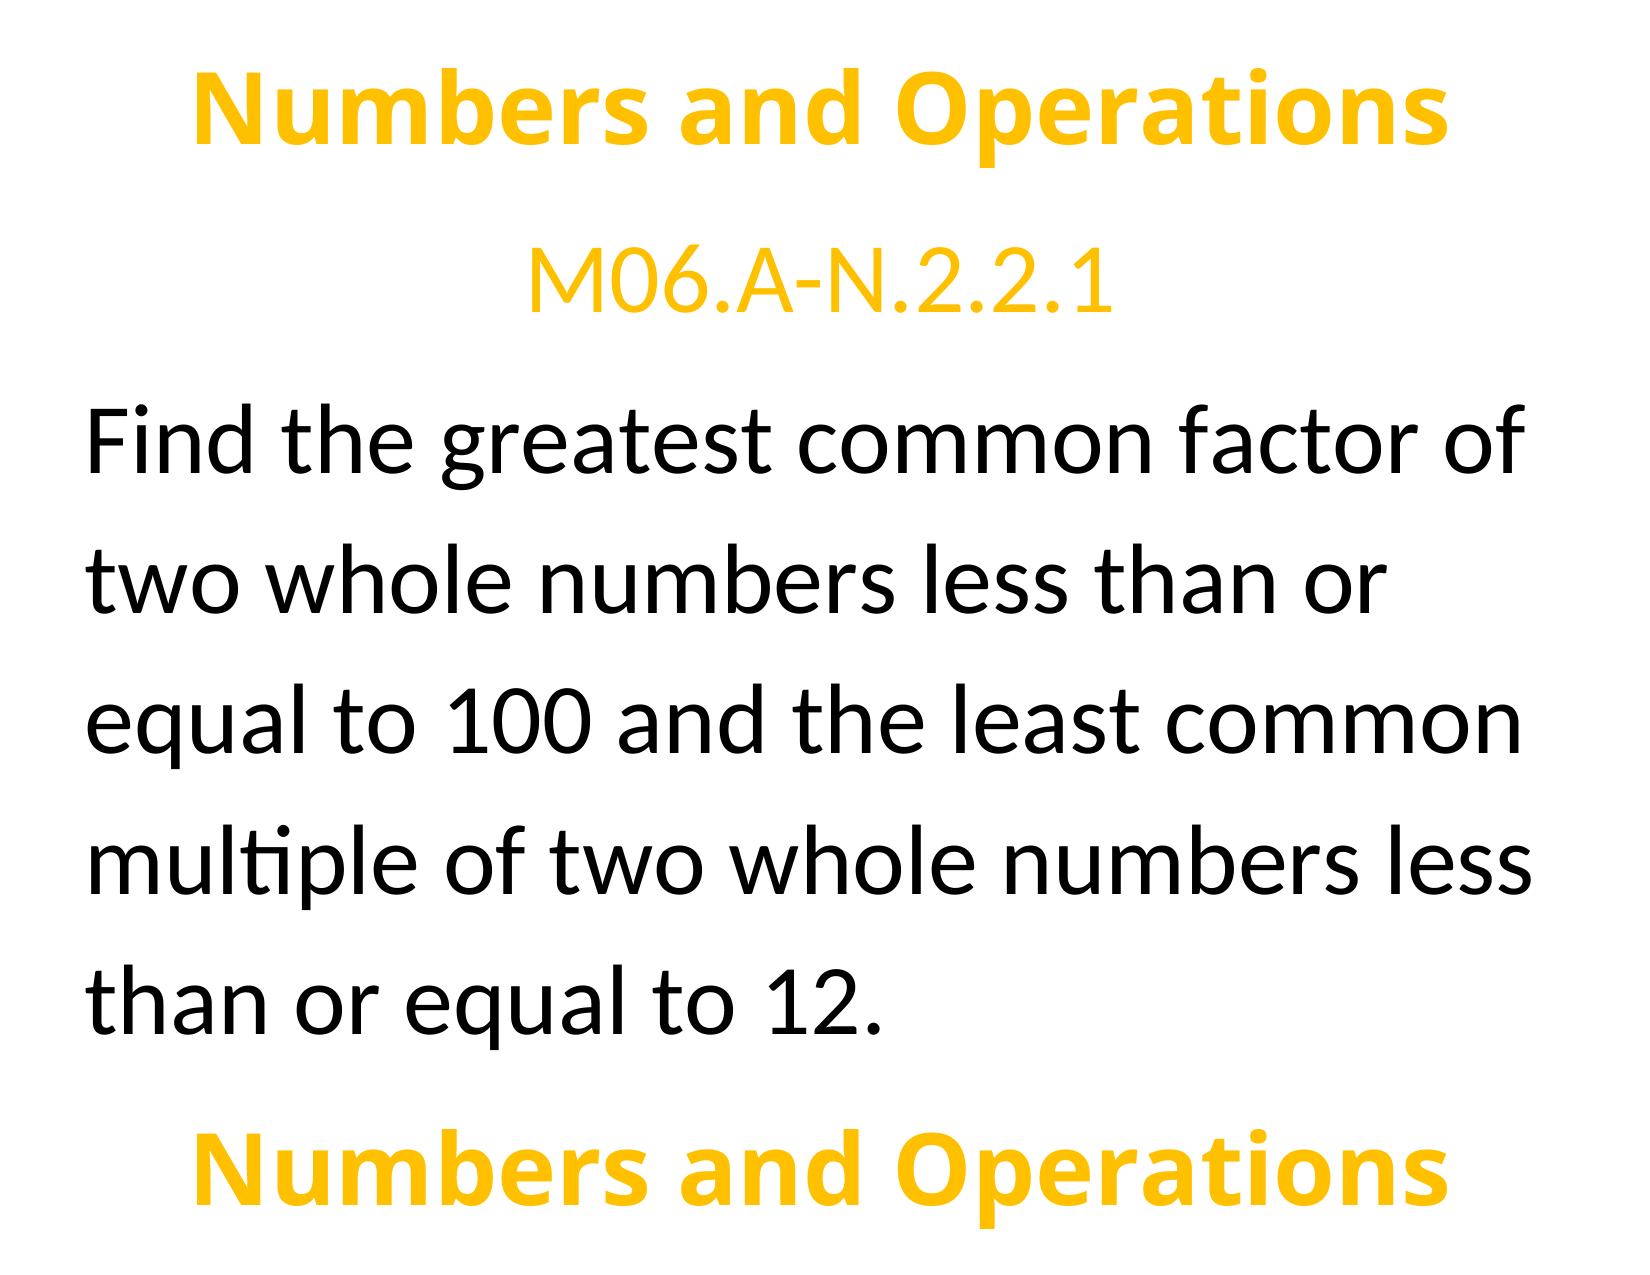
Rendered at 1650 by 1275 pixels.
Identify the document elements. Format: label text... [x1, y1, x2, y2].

text Numbers and Operations [84, 1098, 1556, 1235]
text Find the greatest common factor of two whole numbers less than or equal to 100 and the least common multiple of two whole numbers less than or equal to 12. [84, 376, 1556, 1059]
text Numbers and Operations [84, 37, 1556, 174]
text M06.A-N.2.2.1 [84, 215, 1556, 337]
